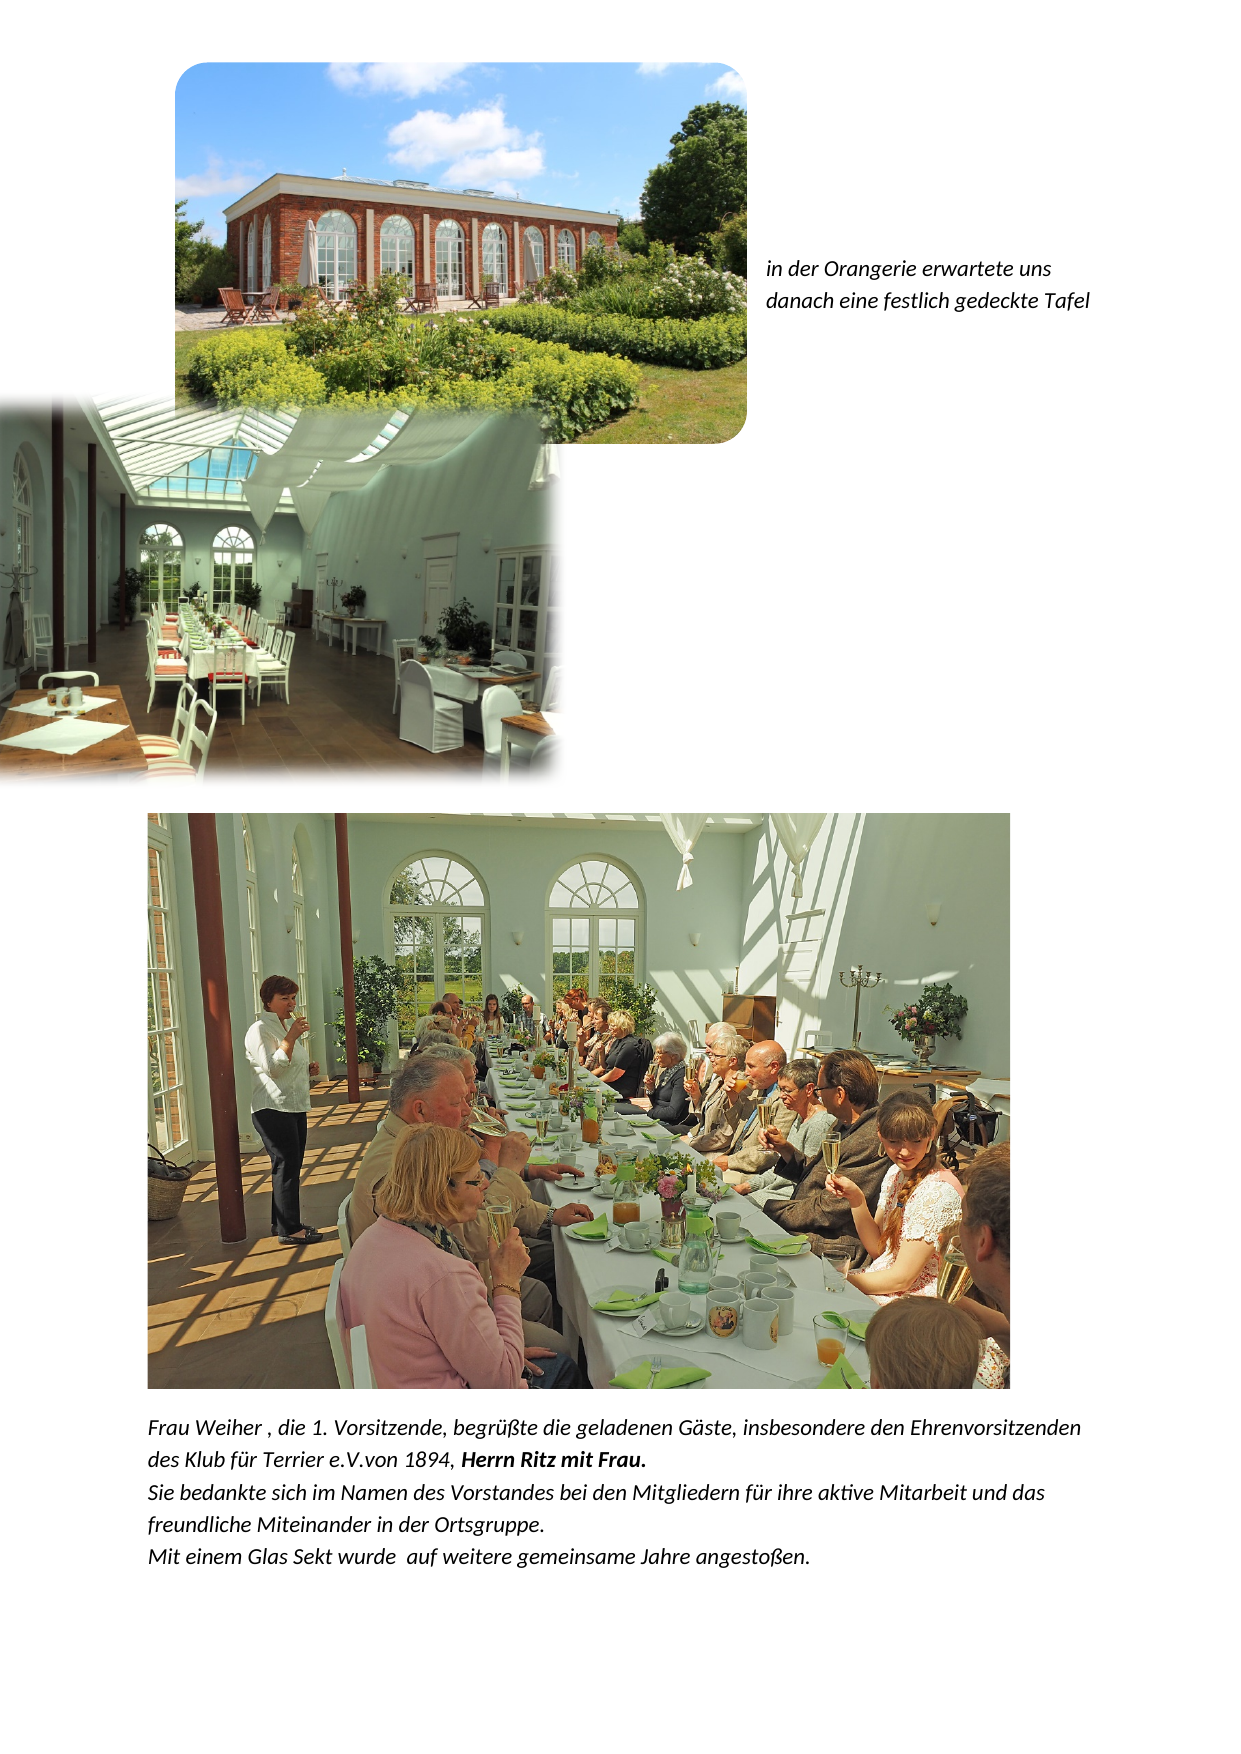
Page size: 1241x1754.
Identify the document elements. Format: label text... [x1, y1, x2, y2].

text in der Orangerie erwartete uns danach eine festlich gedeckte Tafel [148, 254, 1093, 314]
text Mit einem Glas Sekt wurde auf weitere gemeinsame Jahre angestoßen. [148, 1542, 1093, 1570]
text Frau Weiher , die 1. Vorsitzende, begrüßte die geladenen Gäste, insbesondere den Ehrenvorsitzenden des Klub für Terrier e.V.von 1894, Herrn Ritz mit Frau. [148, 1413, 1093, 1474]
picture [175, 62, 747, 254]
text Sie bedankte sich im Namen des Vorstandes bei den Mitgliedern für ihre aktive Mitarbeit und das freundliche Miteinander in der Ortsgruppe. [148, 1478, 1093, 1538]
picture [147, 813, 1010, 1389]
picture [0, 314, 747, 760]
